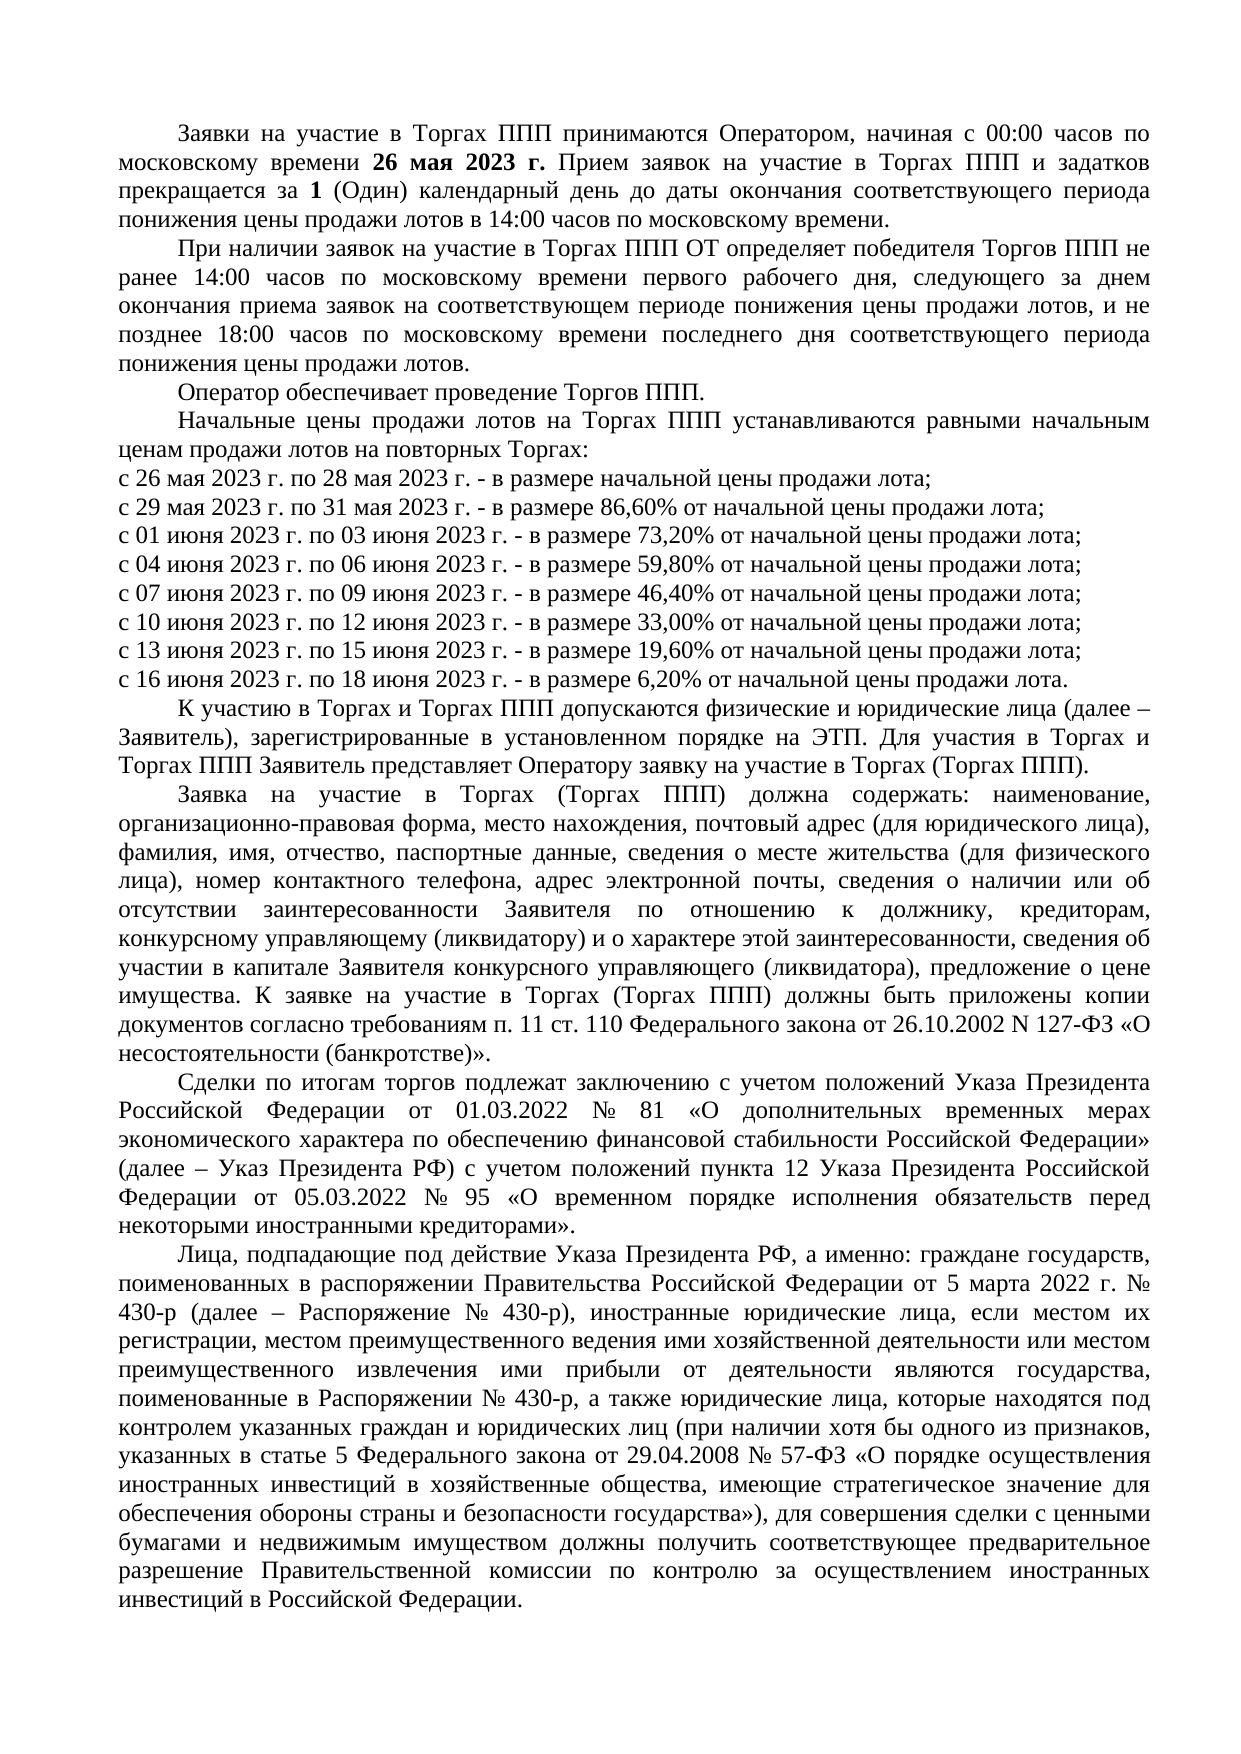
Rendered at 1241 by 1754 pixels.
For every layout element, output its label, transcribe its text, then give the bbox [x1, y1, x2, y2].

text Сделки по итогам торгов подлежат заключению с учетом положений Указа Президента Российской Федерации от 01.03.2022 № 81 «О дополнительных временных мерах экономического характера по обеспечению финансовой стабильности Российской Федерации» (далее – Указ Президента РФ) с учетом положений пункта 12 Указа Президента Российской Федерации от 05.03.2022 № 95 «О временном порядке исполнения обязательств перед некоторыми иностранными кредиторами». [118, 1067, 1151, 1239]
text Заявки на участие в Торгах ППП принимаются Оператором, начиная с 00:00 часов по московскому времени 26 мая 2023 г. Прием заявок на участие в Торгах ППП и задатков прекращается за 1 (Один) календарный день до даты окончания соответствующего периода понижения цены продажи лотов в 14:00 часов по московскому времени. [118, 118, 1151, 233]
text с 26 мая 2023 г. по 28 мая 2023 г. - в размере начальной цены продажи лота; [118, 463, 1151, 492]
text с 07 июня 2023 г. по 09 июня 2023 г. - в размере 46,40% от начальной цены продажи лота; [118, 578, 1151, 607]
text Лица, подпадающие под действие Указа Президента РФ, а именно: граждане государств, поименованных в распоряжении Правительства Российской Федерации от 5 марта 2022 г. № 430-р (далее – Распоряжение № 430-р), иностранные юридические лица, если местом их регистрации, местом преимущественного ведения ими хозяйственной деятельности или местом преимущественного извлечения ими прибыли от деятельности являются государства, поименованные в Распоряжении № 430-р, а также юридические лица, которые находятся под контролем указанных граждан и юридических лиц (при наличии хотя бы одного из признаков, указанных в статье 5 Федерального закона от 29.04.2008 № 57-ФЗ «О порядке осуществления иностранных инвестиций в хозяйственные общества, имеющие стратегическое значение для обеспечения обороны страны и безопасности государства»), для совершения сделки с ценными бумагами и недвижимым имуществом должны получить соответствующее предварительное разрешение Правительственной комиссии по контролю за осуществлением иностранных инвестиций в Российской Федерации. [118, 1239, 1151, 1613]
text с 29 мая 2023 г. по 31 мая 2023 г. - в размере 86,60% от начальной цены продажи лота; [118, 492, 1151, 521]
text с 13 июня 2023 г. по 15 июня 2023 г. - в размере 19,60% от начальной цены продажи лота; [118, 636, 1151, 664]
text Начальные цены продажи лотов на Торгах ППП устанавливаются равными начальным ценам продажи лотов на повторных Торгах: [118, 406, 1151, 463]
text Оператор обеспечивает проведение Торгов ППП. [118, 377, 1151, 406]
text Заявка на участие в Торгах (Торгах ППП) должна содержать: наименование, организационно-правовая форма, место нахождения, почтовый адрес (для юридического лица), фамилия, имя, отчество, паспортные данные, сведения о месте жительства (для физического лица), номер контактного телефона, адрес электронной почты, сведения о наличии или об отсутствии заинтересованности Заявителя по отношению к должнику, кредиторам, конкурсному управляющему (ликвидатору) и о характере этой заинтересованности, сведения об участии в капитале Заявителя конкурсного управляющего (ликвидатора), предложение о цене имущества. К заявке на участие в Торгах (Торгах ППП) должны быть приложены копии документов согласно требованиям п. 11 ст. 110 Федерального закона от 26.10.2002 N 127-ФЗ «О несостоятельности (банкротстве)». [118, 779, 1151, 1067]
text с 04 июня 2023 г. по 06 июня 2023 г. - в размере 59,80% от начальной цены продажи лота; [118, 549, 1151, 578]
text с 10 июня 2023 г. по 12 июня 2023 г. - в размере 33,00% от начальной цены продажи лота; [118, 607, 1151, 636]
text К участию в Торгах и Торгах ППП допускаются физические и юридические лица (далее – Заявитель), зарегистрированные в установленном порядке на ЭТП. Для участия в Торгах и Торгах ППП Заявитель представляет Оператору заявку на участие в Торгах (Торгах ППП). [118, 693, 1151, 779]
text При наличии заявок на участие в Торгах ППП ОТ определяет победителя Торгов ППП не ранее 14:00 часов по московскому времени первого рабочего дня, следующего за днем окончания приема заявок на соответствующем периоде понижения цены продажи лотов, и не позднее 18:00 часов по московскому времени последнего дня соответствующего периода понижения цены продажи лотов. [118, 233, 1151, 377]
text с 16 июня 2023 г. по 18 июня 2023 г. - в размере 6,20% от начальной цены продажи лота. [118, 664, 1151, 693]
text с 01 июня 2023 г. по 03 июня 2023 г. - в размере 73,20% от начальной цены продажи лота; [118, 521, 1151, 549]
